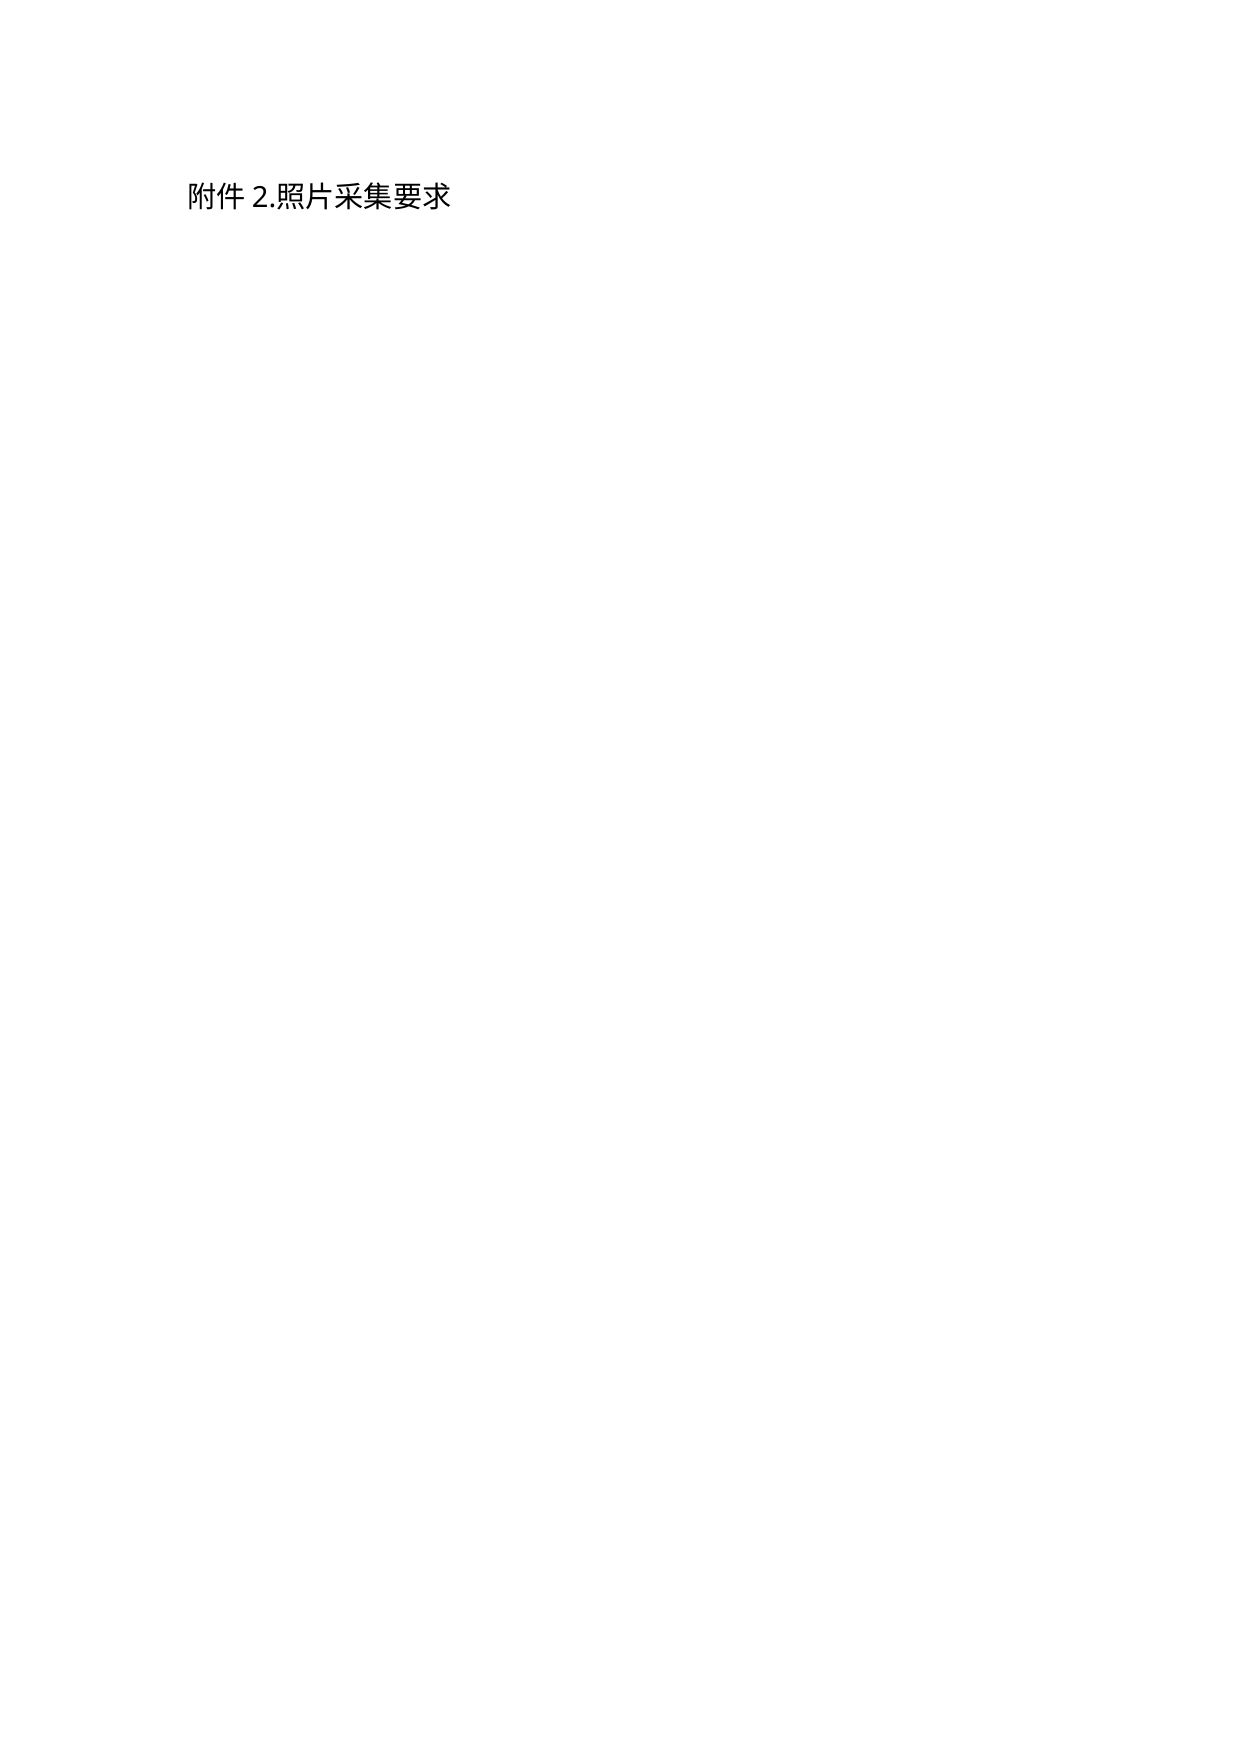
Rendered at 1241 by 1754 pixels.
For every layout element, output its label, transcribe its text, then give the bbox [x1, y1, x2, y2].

text 附件2.照片采集要求 [187, 162, 1053, 227]
